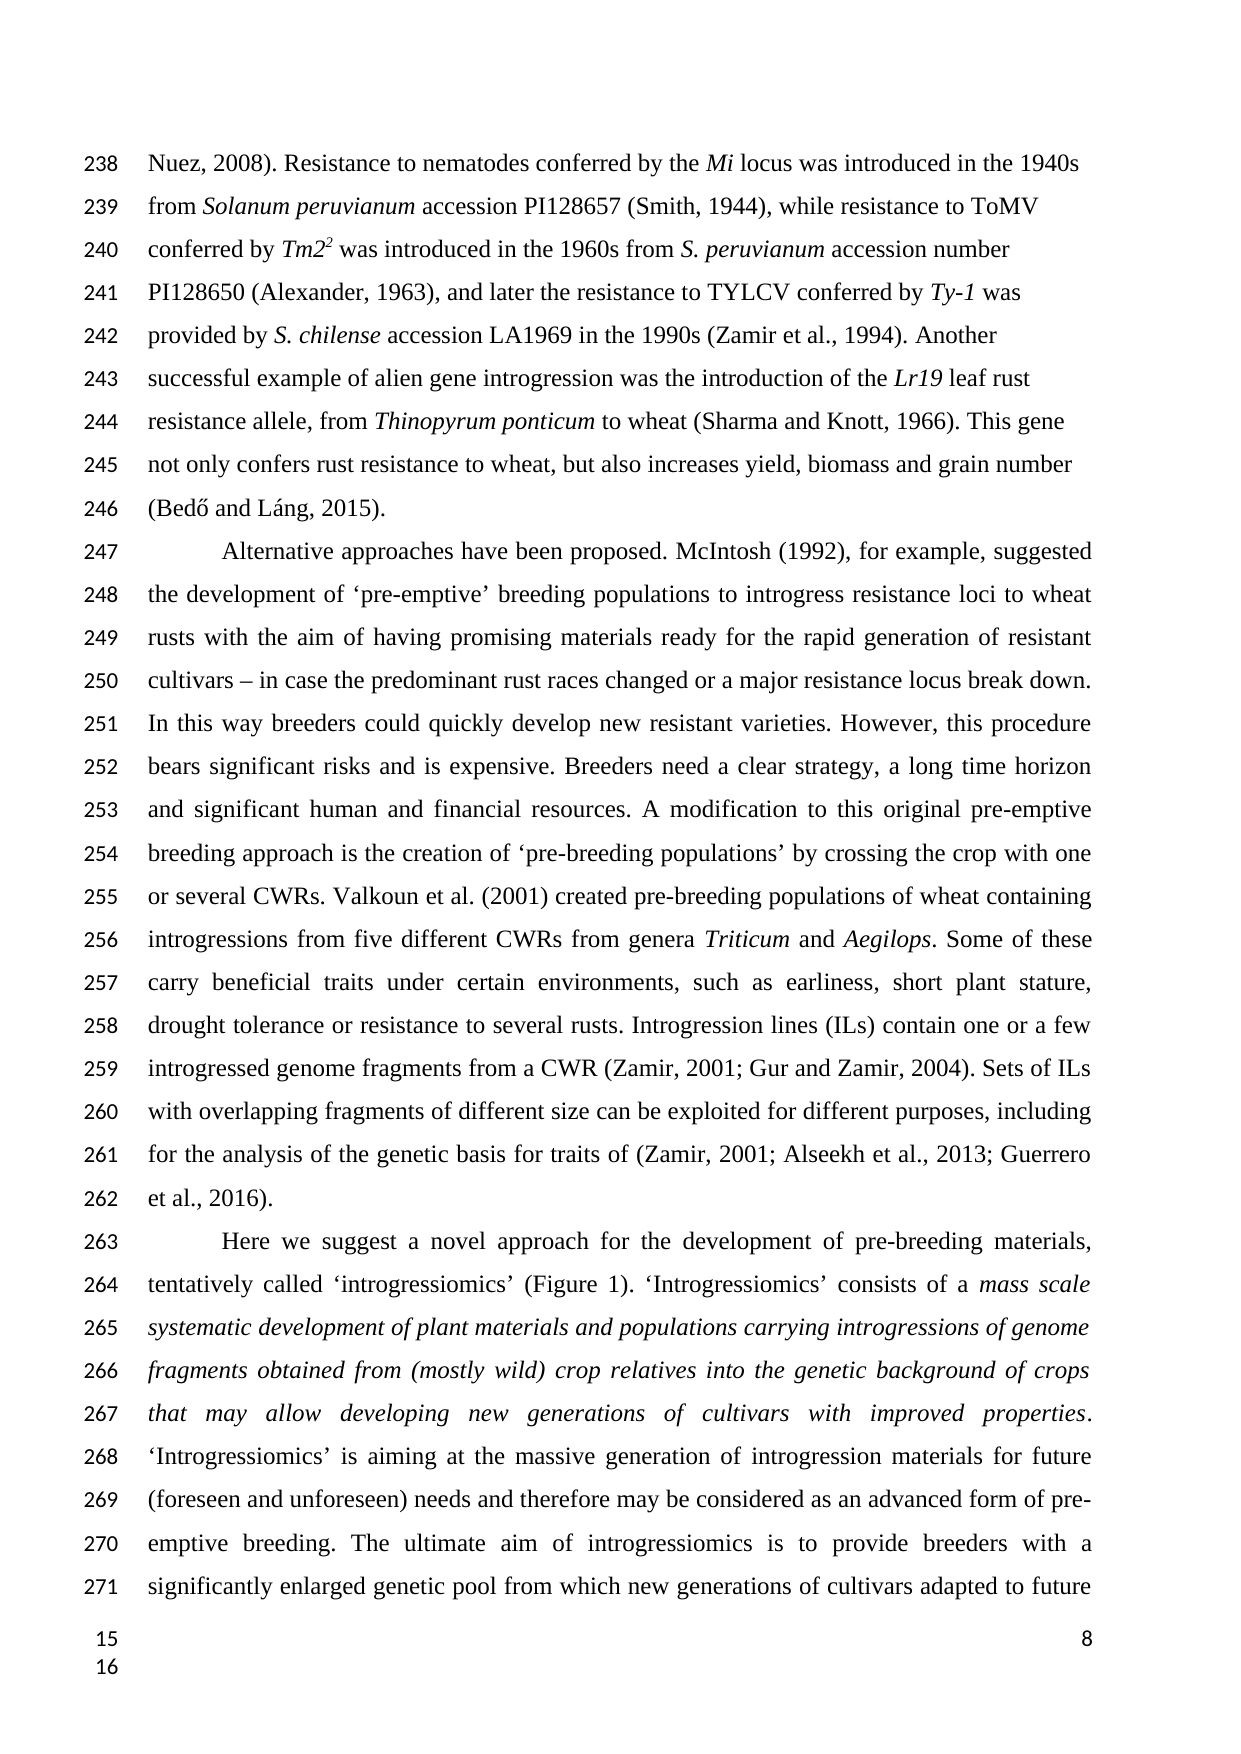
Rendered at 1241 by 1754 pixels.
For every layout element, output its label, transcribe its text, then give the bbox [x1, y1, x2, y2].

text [148, 148, 1093, 521]
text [148, 1226, 1093, 1599]
text Alternative approaches have been proposed. McIntosh (1992), for example, suggested the development of ‘pre-emptive’ breeding populations to introgress resistance loci to wheat rusts with the aim of having promising materials ready for the rapid generation of resistant cultivars – in case the predominant rust races changed or a major resistance locus break down. In this way breeders could quickly develop new resistant varieties. However, this procedure bears significant risks and is expensive. Breeders need a clear strategy, a long time horizon and significant human and financial resources. A modification to this original pre-emptive breeding approach is the creation of ‘pre-breeding populations’ by crossing the crop with one or several CWRs. Valkoun et al. (2001) created pre-breeding populations of wheat containing introgressions from five different CWRs from genera Triticum and Aegilops. Some of these carry beneficial traits under certain environments, such as earliness, short plant stature, drought tolerance or resistance to several rusts. Introgression lines (ILs) contain one or a few introgressed genome fragments from a CWR (Zamir, 2001; Gur and Zamir, 2004). Sets of ILs with overlapping fragments of different size can be exploited for different purposes, including for the analysis of the genetic basis for traits of (Zamir, 2001; Alseekh et al., 2013; Guerrero et al., 2016). [148, 536, 1093, 1211]
